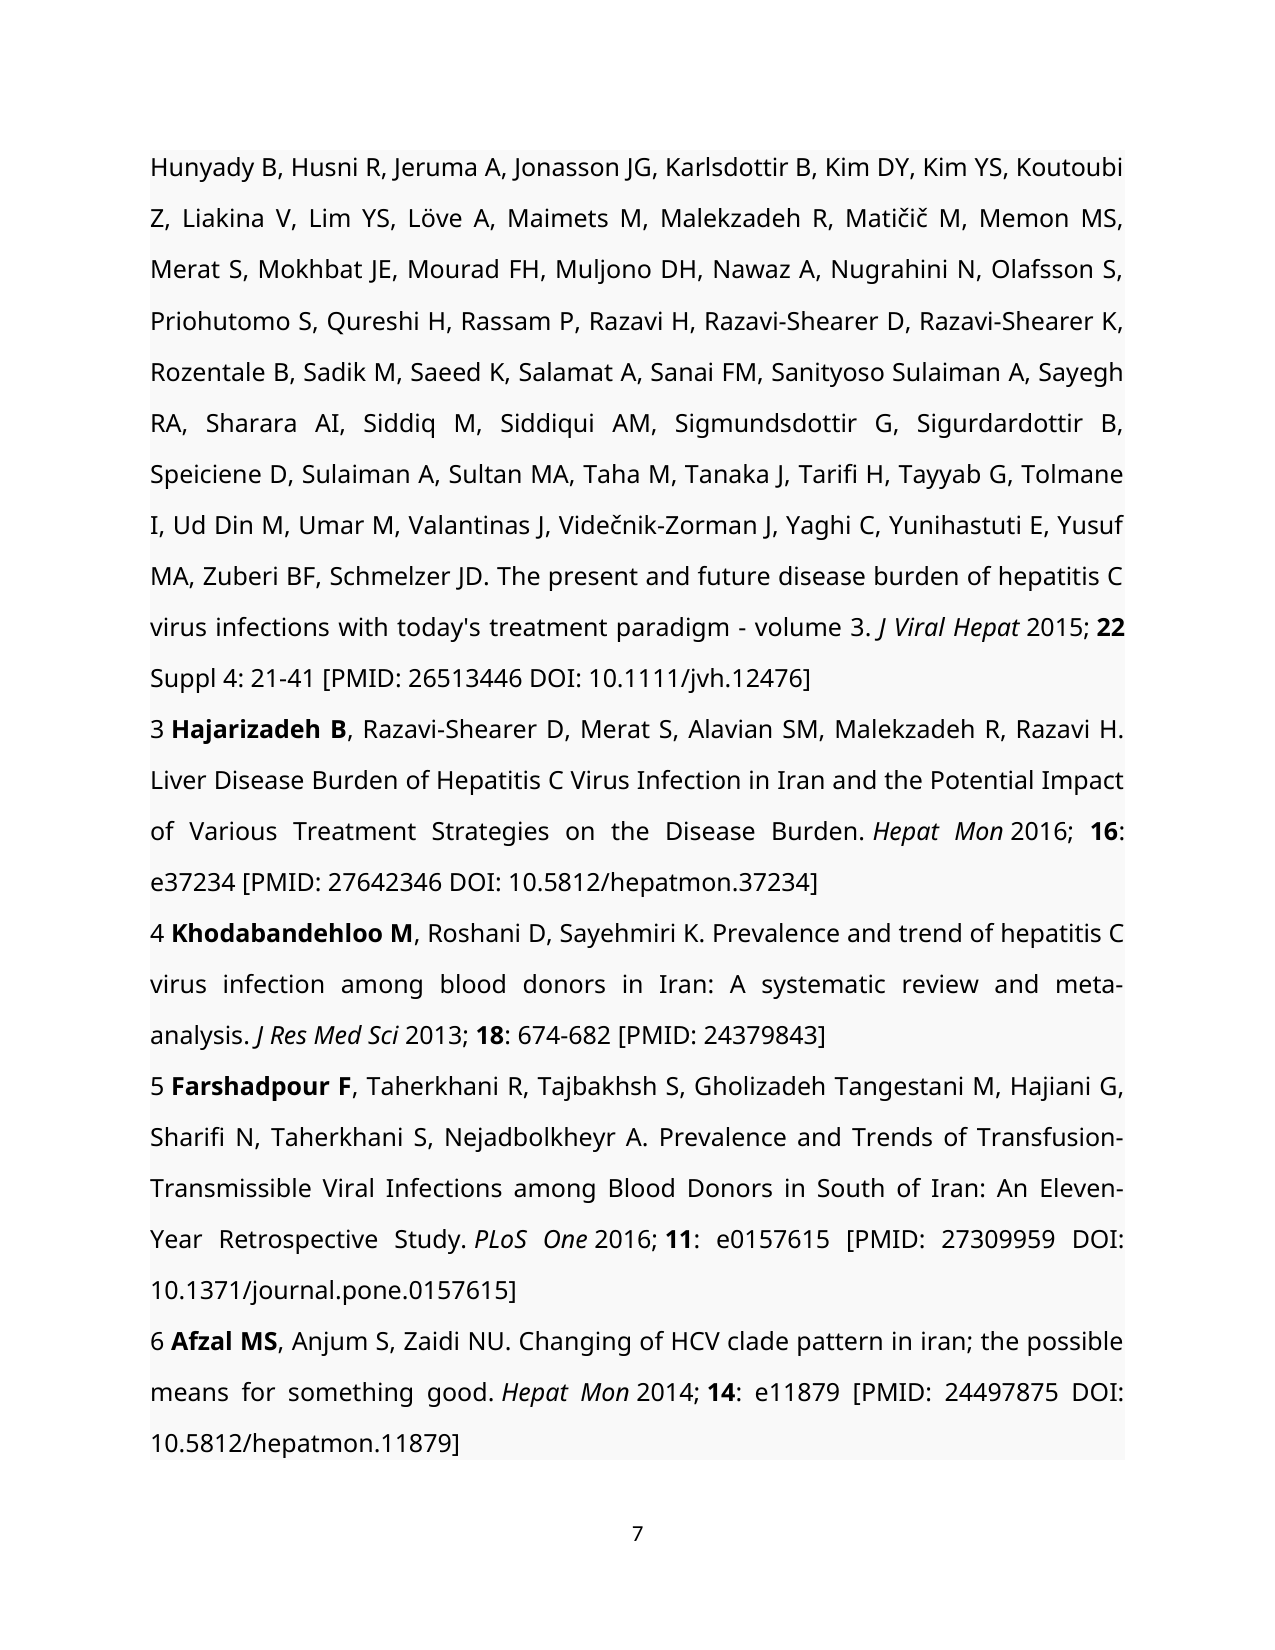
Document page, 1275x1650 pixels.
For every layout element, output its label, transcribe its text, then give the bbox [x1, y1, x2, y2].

text 5 Farshadpour F, Taherkhani R, Tajbakhsh S, Gholizadeh Tangestani M, Hajiani G, Sharifi N, Taherkhani S, Nejadbolkheyr A. Prevalence and Trends of Transfusion-Transmissible Viral Infections among Blood Donors in South of Iran: An Eleven-Year Retrospective Study. PLoS One 2016; 11: e0157615 [PMID: 27309959 DOI: 10.1371/journal.pone.0157615] [150, 1069, 1125, 1307]
text 4 Khodabandehloo M, Roshani D, Sayehmiri K. Prevalence and trend of hepatitis C virus infection among blood donors in Iran: A systematic review and meta-analysis. J Res Med Sci 2013; 18: 674-682 [PMID: 24379843] [150, 916, 1125, 1052]
text 6 Afzal MS, Anjum S, Zaidi NU. Changing of HCV clade pattern in iran; the possible means for something good. Hepat Mon 2014; 14: e11879 [PMID: 24497875 DOI: 10.5812/hepatmon.11879] [150, 1324, 1125, 1460]
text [150, 150, 1125, 694]
text 3 Hajarizadeh B, Razavi-Shearer D, Merat S, Alavian SM, Malekzadeh R, Razavi H. Liver Disease Burden of Hepatitis C Virus Infection in Iran and the Potential Impact of Various Treatment Strategies on the Disease Burden. Hepat Mon 2016; 16: e37234 [PMID: 27642346 DOI: 10.5812/hepatmon.37234] [150, 711, 1125, 899]
